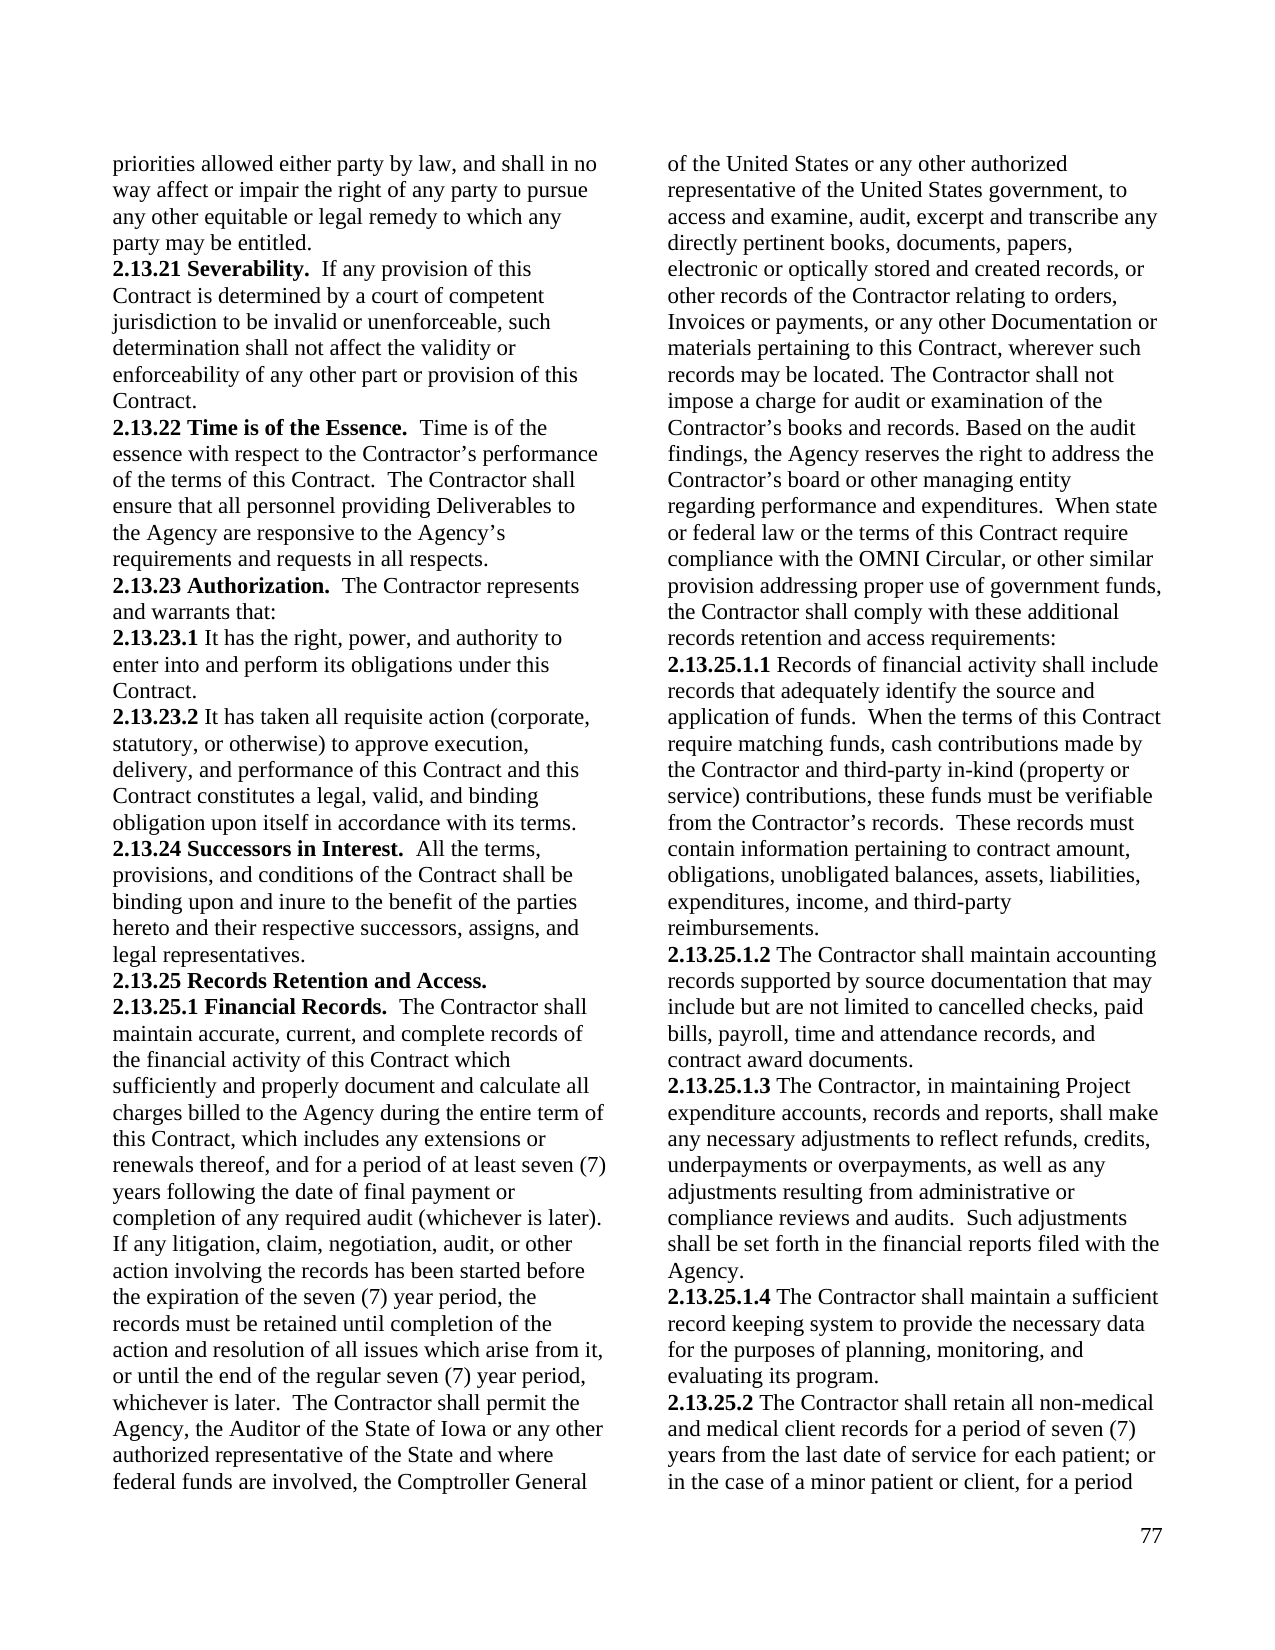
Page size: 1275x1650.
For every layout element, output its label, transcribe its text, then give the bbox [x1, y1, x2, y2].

text 2.13.23 Authorization. The Contractor represents and warrants that: [112, 572, 607, 624]
text 2.13.25.1 Financial Records. The Contractor shall maintain accurate, current, and complete records of the financial activity of this Contract which sufficiently and properly document and calculate all charges billed to the Agency during the entire term of this Contract, which includes any extensions or renewals thereof, and for a period of at least seven (7) years following the date of final payment or completion of any required audit (whichever is later). If any litigation, claim, negotiation, audit, or other action involving the records has been started before the expiration of the seven (7) year period, the records must be retained until completion of the action and resolution of all issues which arise from it, or until the end of the regular seven (7) year period, whichever is later. The Contractor shall permit the Agency, the Auditor of the State of Iowa or any other authorized representative of the State and where federal funds are involved, the Comptroller General of the United States or any other authorized representative of the United States government, to access and examine, audit, excerpt and transcribe any directly pertinent books, documents, papers, electronic or optically stored and created records, or other records of the Contractor relating to orders, Invoices or payments, or any other Documentation or materials pertaining to this Contract, wherever such records may be located. The Contractor shall not impose a charge for audit or examination of the Contractor’s books and records. Based on the audit findings, the Agency reserves the right to address the Contractor’s board or other managing entity regarding performance and expenditures. When state or federal law or the terms of this Contract require compliance with the OMNI Circular, or other similar provision addressing proper use of government funds, the Contractor shall comply with these additional records retention and access requirements: [667, 150, 1162, 651]
text 2.13.25.1.2 The Contractor shall maintain accounting records supported by source documentation that may include but are not limited to cancelled checks, paid bills, payroll, time and attendance records, and contract award documents. [667, 941, 1162, 1072]
text 2.13.21 Severability. If any provision of this Contract is determined by a court of competent jurisdiction to be invalid or unenforceable, such determination shall not affect the validity or enforceability of any other part or provision of this Contract. [112, 255, 607, 413]
text 2.13.25.1 Financial Records. The Contractor shall maintain accurate, current, and complete records of the financial activity of this Contract which sufficiently and properly document and calculate all charges billed to the Agency during the entire term of this Contract, which includes any extensions or renewals thereof, and for a period of at least seven (7) years following the date of final payment or completion of any required audit (whichever is later). If any litigation, claim, negotiation, audit, or other action involving the records has been started before the expiration of the seven (7) year period, the records must be retained until completion of the action and resolution of all issues which arise from it, or until the end of the regular seven (7) year period, whichever is later. The Contractor shall permit the Agency, the Auditor of the State of Iowa or any other authorized representative of the State and where federal funds are involved, the Comptroller General of the United States or any other authorized representative of the United States government, to access and examine, audit, excerpt and transcribe any directly pertinent books, documents, papers, electronic or optically stored and created records, or other records of the Contractor relating to orders, Invoices or payments, or any other Documentation or materials pertaining to this Contract, wherever such records may be located. The Contractor shall not impose a charge for audit or examination of the Contractor’s books and records. Based on the audit findings, the Agency reserves the right to address the Contractor’s board or other managing entity regarding performance and expenditures. When state or federal law or the terms of this Contract require compliance with the OMNI Circular, or other similar provision addressing proper use of government funds, the Contractor shall comply with these additional records retention and access requirements: [112, 993, 607, 1494]
text 2.13.23.2 It has taken all requisite action (corporate, statutory, or otherwise) to approve execution, delivery, and performance of this Contract and this Contract constitutes a legal, valid, and binding obligation upon itself in accordance with its terms. [112, 703, 607, 835]
text 2.13.25 Records Retention and Access. [112, 967, 607, 993]
text 2.13.25.1.4 The Contractor shall maintain a sufficient record keeping system to provide the necessary data for the purposes of planning, monitoring, and evaluating its program. [667, 1283, 1162, 1389]
text 2.13.23.1 It has the right, power, and authority to enter into and perform its obligations under this Contract. [112, 624, 607, 703]
text 2.13.25.1.3 The Contractor, in maintaining Project expenditure accounts, records and reports, shall make any necessary adjustments to reflect refunds, credits, underpayments or overpayments, as well as any adjustments resulting from administrative or compliance reviews and audits. Such adjustments shall be set forth in the financial reports filed with the Agency. [667, 1072, 1162, 1283]
text 2.13.22 Time is of the Essence. Time is of the essence with respect to the Contractor’s performance of the terms of this Contract. The Contractor shall ensure that all personnel providing Deliverables to the Agency are responsive to the Agency’s requirements and requests in all respects. [112, 413, 607, 572]
text 2.13.24 Successors in Interest. All the terms, provisions, and conditions of the Contract shall be binding upon and inure to the benefit of the parties hereto and their respective successors, assigns, and legal representatives. [112, 835, 607, 967]
text 2.13.25.1.1 Records of financial activity shall include records that adequately identify the source and application of funds. When the terms of this Contract require matching funds, cash contributions made by the Contractor and third-party in-kind (property or service) contributions, these funds must be verifiable from the Contractor’s records. These records must contain information pertaining to contract amount, obligations, unobligated balances, assets, liabilities, expenditures, income, and third-party reimbursements. [667, 651, 1162, 941]
